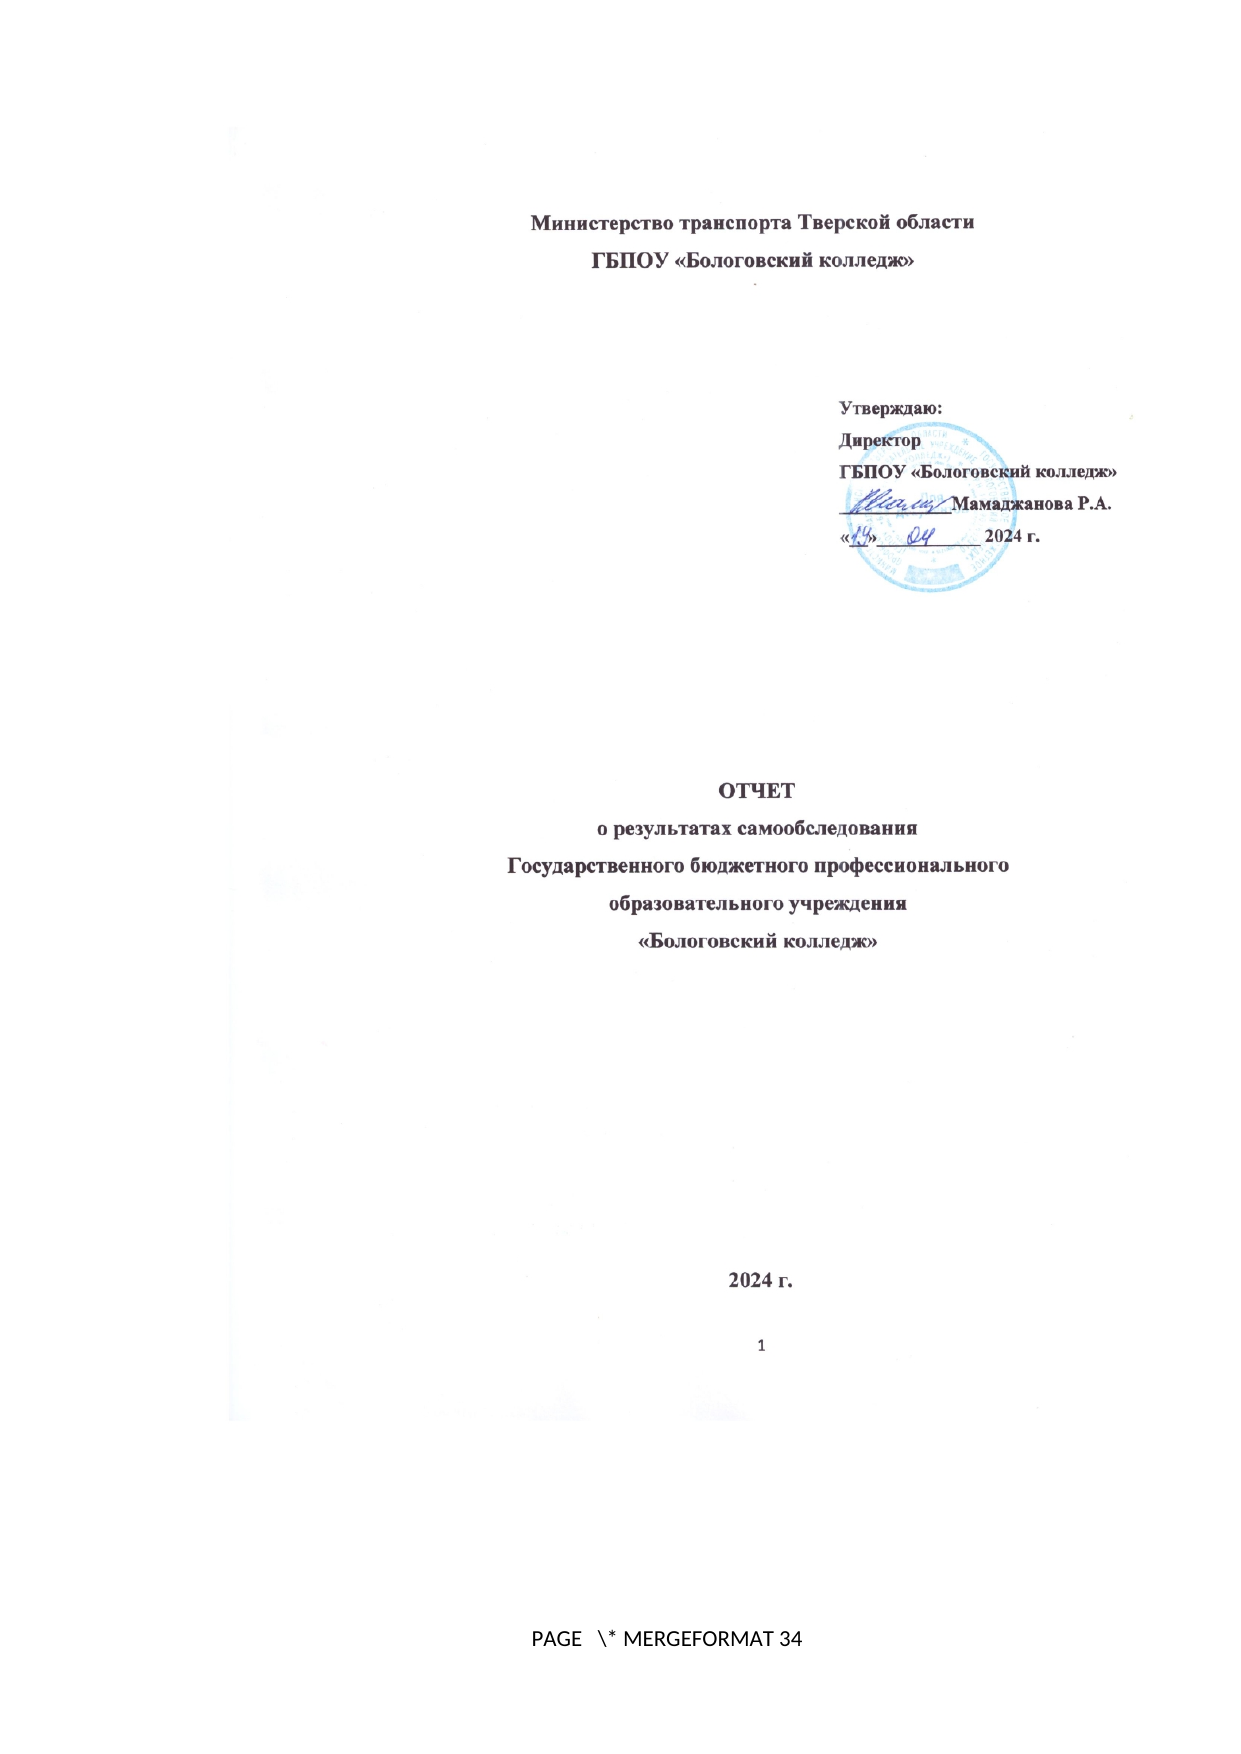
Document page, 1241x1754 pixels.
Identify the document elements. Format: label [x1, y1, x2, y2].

picture [177, 118, 1190, 1428]
